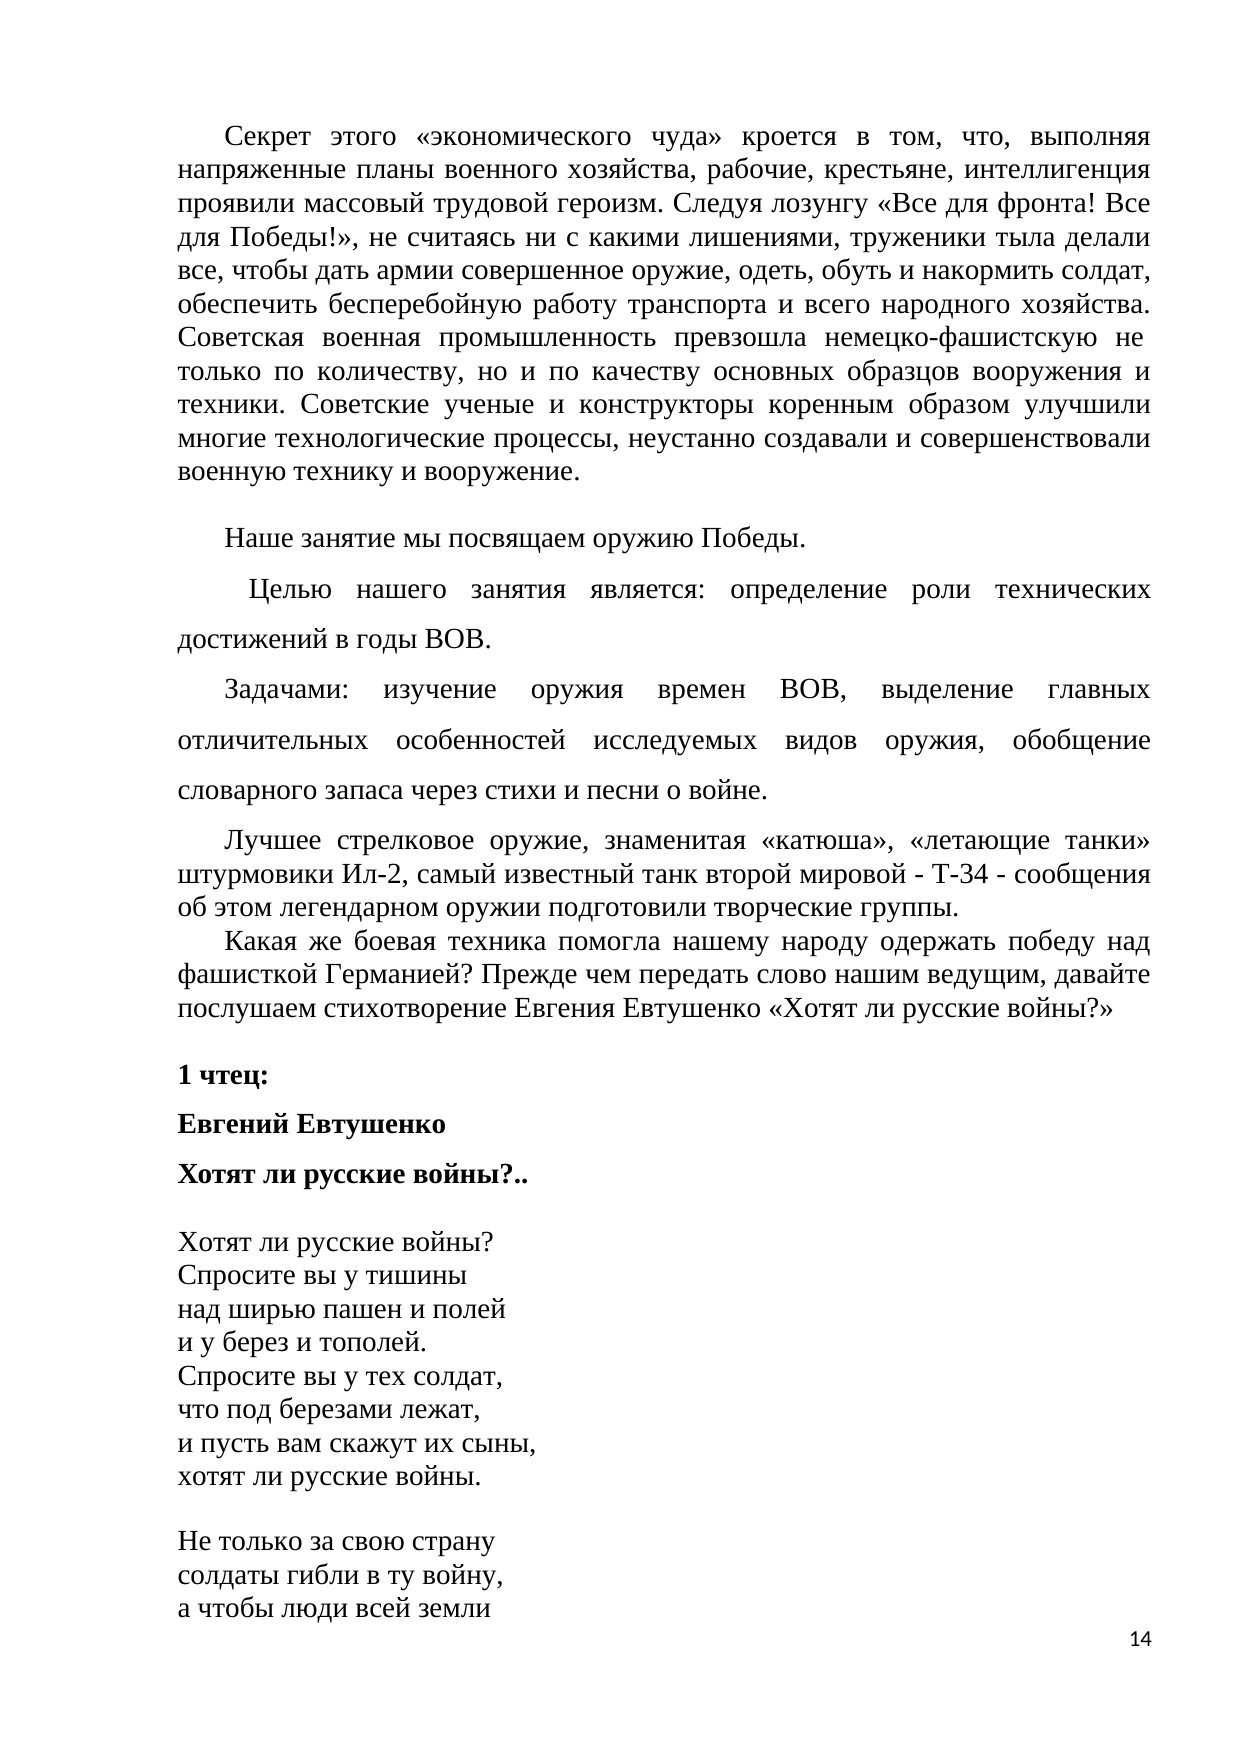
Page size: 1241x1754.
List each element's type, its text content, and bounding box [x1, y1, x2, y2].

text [177, 1523, 1152, 1624]
text Секрет этого «экономического чуда» кроется в том, что, выполняя напряженные планы военного хозяйства, рабочие, крестьяне, интеллигенция проявили массовый трудовой героизм. Следуя лозунгу «Все для фронта! Все для Победы!», не считаясь ни с какими лишениями, труженики тыла делали все, чтобы дать армии совершенное оружие, одеть, обуть и накормить солдат, обеспечить бесперебойную работу транспорта и всего народного хозяйства. Советская военная промышленность превзошла немецко-фашистскую не только по количеству, но и по качеству основных образцов вооружения и техники. Советские ученые и конструкторы коренным образом улучшили многие технологические процессы, неустанно создавали и совершенствовали военную технику и вооружение. [177, 118, 1152, 487]
text Задачами: изучение оружия времен ВОВ, выделение главных отличительных особенностей исследуемых видов оружия, обобщение словарного запаса через стихи и песни о войне. [177, 672, 1152, 806]
list Хотят ли русские войны?.. [177, 1157, 1152, 1190]
text 1 чтец: [177, 1057, 1152, 1091]
text Хотят ли русские войны? Спросите вы у тишины над ширью пашен и полей и у берез и тополей. Спросите вы у тех солдат, что под березами лежат, и пусть вам скажут их сыны, хотят ли русские войны. [177, 1224, 1152, 1492]
text Целью нашего занятия является: определение роли технических достижений в годы ВОВ. [177, 571, 1152, 655]
text Лучшее стрелковое оружие, знаменитая «катюша», «летающие танки» штурмовики Ил-2, самый известный танк второй мировой - Т-34 - сообщения об этом легендарном оружии подготовили творческие группы. [177, 822, 1152, 923]
text Наше занятие мы посвящаем оружию Победы. [177, 521, 1152, 554]
text Евгений Евтушенко [177, 1106, 1152, 1140]
text Какая же боевая техника помогла нашему народу одержать победу над фашисткой Германией? Прежде чем передать слово нашим ведущим, давайте послушаем стихотворение Евгения Евтушенко «Хотят ли русские войны?» [177, 923, 1152, 1024]
